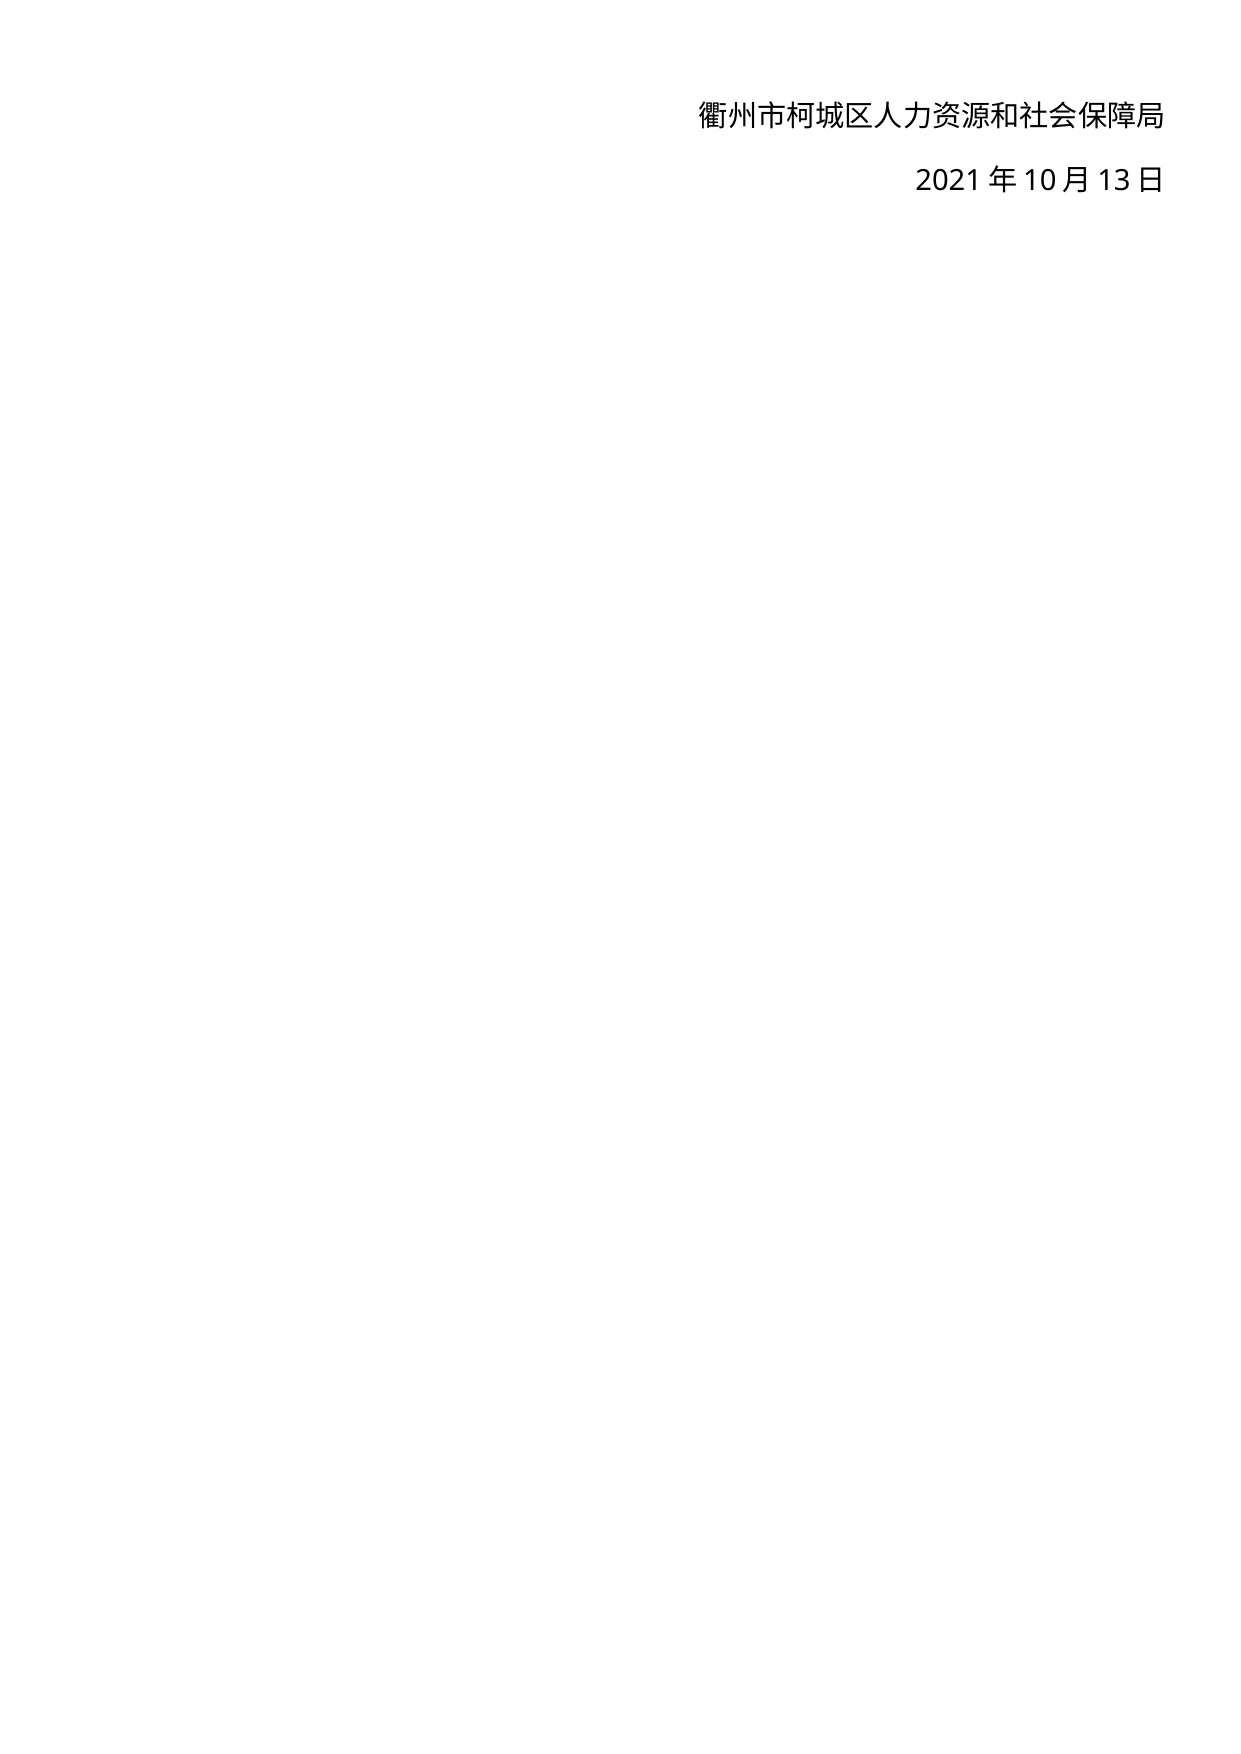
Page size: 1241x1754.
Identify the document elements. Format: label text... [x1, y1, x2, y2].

text 衢州市柯城区人力资源和社会保障局 [75, 81, 1165, 146]
text 2021年10月13日 [75, 146, 1165, 211]
